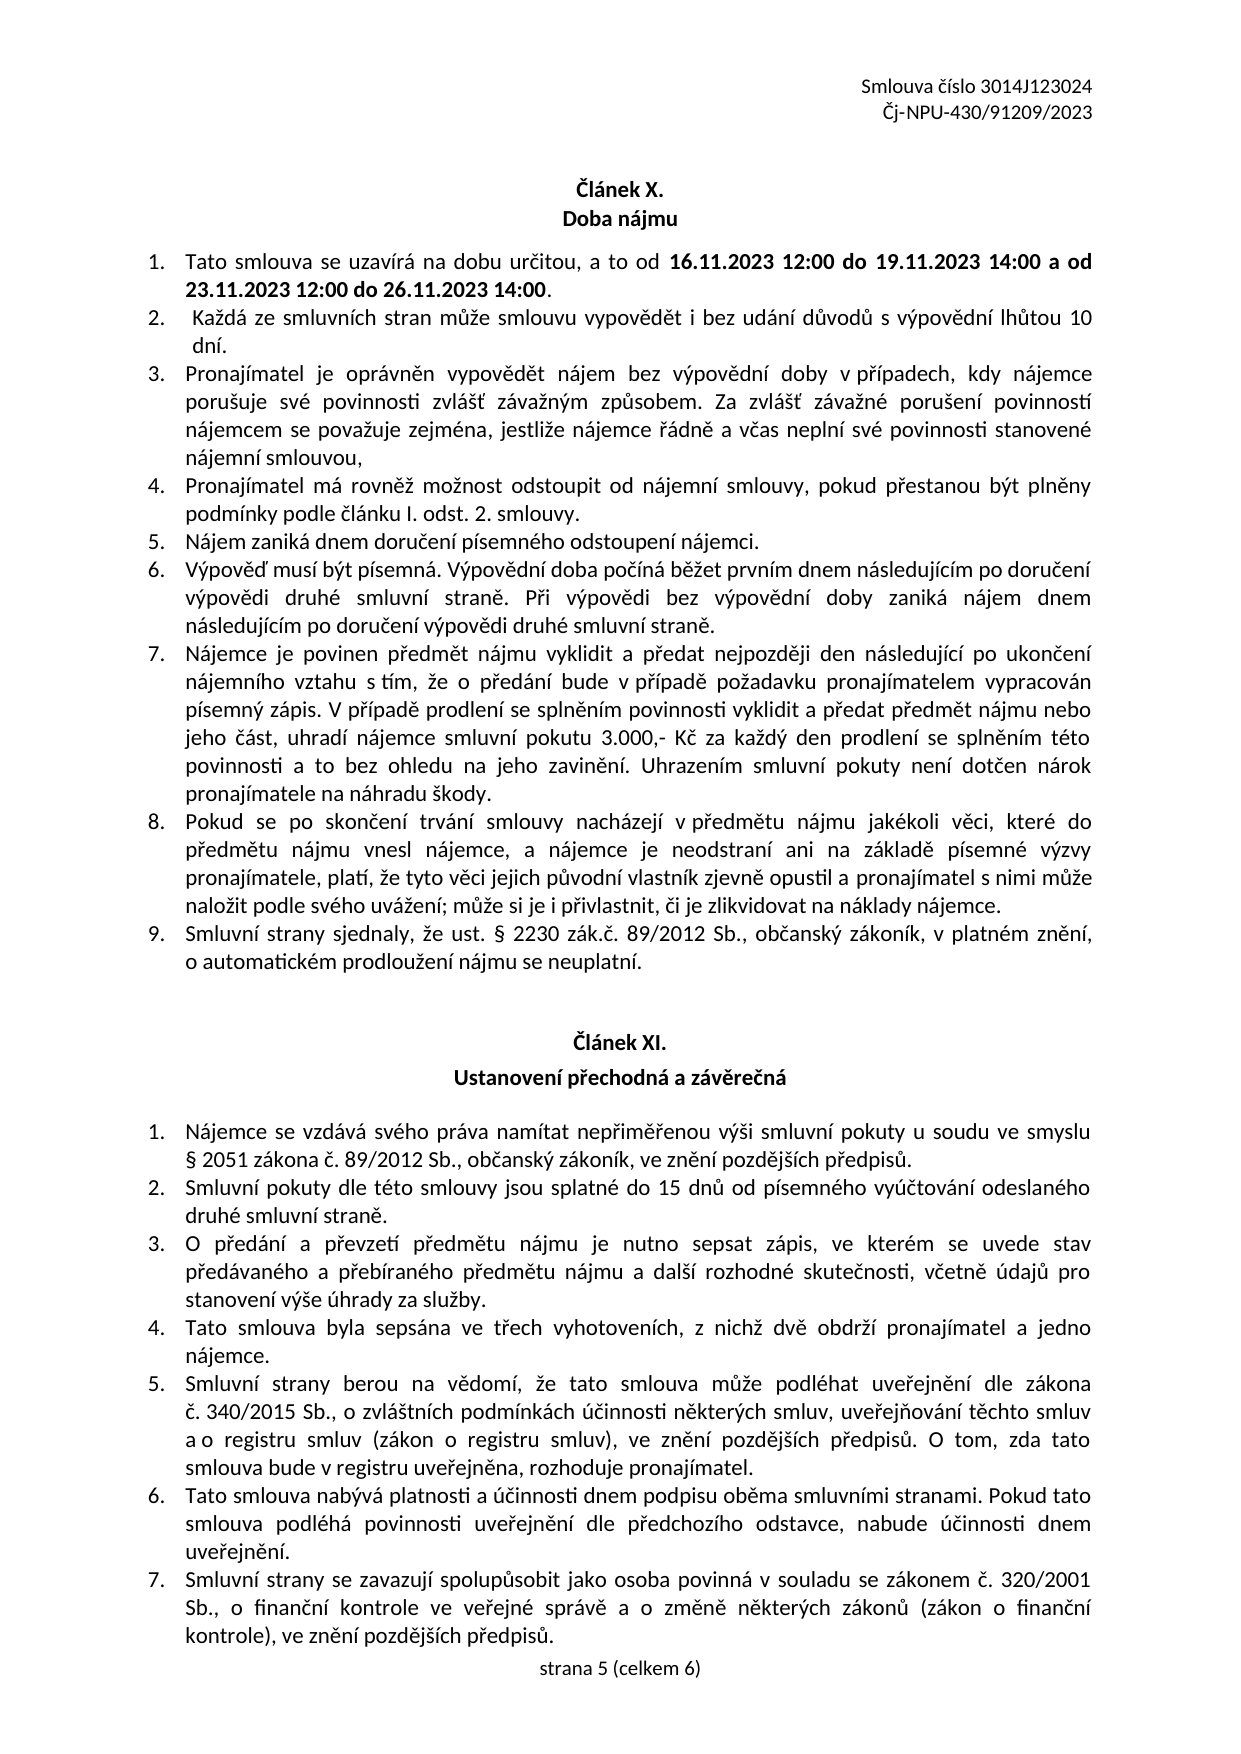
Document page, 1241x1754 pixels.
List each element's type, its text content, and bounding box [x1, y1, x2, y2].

list Smluvní strany sjednaly, že ust. § 2230 zák.č. 89/2012 Sb., občanský zákoník, v platném znění, o automatickém prodloužení nájmu se neuplatní. [148, 919, 1093, 976]
list Nájemce je povinen předmět nájmu vyklidit a předat nejpozději den následující po ukončení nájemního vztahu s tím, že o předání bude v případě požadavku pronajímatelem vypracován písemný zápis. V případě prodlení se splněním povinnosti vyklidit a předat předmět nájmu nebo jeho část, uhradí nájemce smluvní pokutu 3.000,- Kč za každý den prodlení se splněním této povinnosti a to bez ohledu na jeho zavinění. Uhrazením smluvní pokuty není dotčen nárok pronajímatele na náhradu škody. [148, 639, 1093, 807]
list O předání a převzetí předmětu nájmu je nutno sepsat zápis, ve kterém se uvede stav předávaného a přebíraného předmětu nájmu a další rozhodné skutečnosti, včetně údajů pro stanovení výše úhrady za služby. [148, 1229, 1093, 1313]
list Každá ze smluvních stran může smlouvu vypovědět i bez udání důvodů s výpovědní lhůtou 10 dní. [148, 303, 1093, 359]
list Pokud se po skončení trvání smlouvy nacházejí v předmětu nájmu jakékoli věci, které do předmětu nájmu vnesl nájemce, a nájemce je neodstraní ani na základě písemné výzvy pronajímatele, platí, že tyto věci jejich původní vlastník zjevně opustil a pronajímatel s nimi může naložit podle svého uvážení; může si je i přivlastnit, či je zlikvidovat na náklady nájemce. [148, 807, 1093, 919]
list Tato smlouva nabývá platnosti a účinnosti dnem podpisu oběma smluvními stranami. Pokud tato smlouva podléhá povinnosti uveřejnění dle předchozího odstavce, nabude účinnosti dnem uveřejnění. [148, 1481, 1093, 1566]
list Nájem zaniká dnem doručení písemného odstoupení nájemci. [148, 527, 1093, 555]
list Smluvní strany berou na vědomí, že tato smlouva může podléhat uveřejnění dle zákona č. 340/2015 Sb., o zvláštních podmínkách účinnosti některých smluv, uveřejňování těchto smluv a o registru smluv (zákon o registru smluv), ve znění pozdějších předpisů. O tom, zda tato smlouva bude v registru uveřejněna, rozhoduje pronajímatel. [148, 1369, 1093, 1481]
list Smluvní pokuty dle této smlouvy jsou splatné do 15 dnů od písemného vyúčtování odeslaného druhé smluvní straně. [148, 1173, 1093, 1229]
list Nájemce se vzdává svého práva namítat nepřiměřenou výši smluvní pokuty u soudu ve smyslu § 2051 zákona č. 89/2012 Sb., občanský zákoník, ve znění pozdějších předpisů. [148, 1117, 1093, 1173]
text Článek X. [148, 176, 1093, 204]
list Pronajímatel má rovněž možnost odstoupit od nájemní smlouvy, pokud přestanou být plněny podmínky podle článku I. odst. 2. smlouvy. [148, 471, 1093, 527]
list Tato smlouva byla sepsána ve třech vyhotoveních, z nichž dvě obdrží pronajímatel a jedno nájemce. [148, 1313, 1093, 1369]
list Smluvní strany se zavazují spolupůsobit jako osoba povinná v souladu se zákonem č. 320/2001 Sb., o finanční kontrole ve veřejné správě a o změně některých zákonů (zákon o finanční kontrole), ve znění pozdějších předpisů. [148, 1566, 1093, 1649]
list Výpověď musí být písemná. Výpovědní doba počíná běžet prvním dnem následujícím po doručení výpovědi druhé smluvní straně. Při výpovědi bez výpovědní doby zaniká nájem dnem následujícím po doručení výpovědi druhé smluvní straně. [148, 555, 1093, 639]
list Tato smlouva se uzavírá na dobu určitou, a to od 16.11.2023 12:00 do 19.11.2023 14:00 a od 23.11.2023 12:00 do 26.11.2023 14:00. [148, 247, 1093, 303]
text Ustanovení přechodná a závěrečná [148, 1063, 1093, 1091]
text Doba nájmu [148, 204, 1093, 232]
subtitle Článek XI. [148, 1028, 1093, 1057]
list Pronajímatel je oprávněn vypovědět nájem bez výpovědní doby v případech, kdy nájemce porušuje své povinnosti zvlášť závažným způsobem. Za zvlášť závažné porušení povinností nájemcem se považuje zejména, jestliže nájemce řádně a včas neplní své povinnosti stanovené nájemní smlouvou, [148, 359, 1093, 471]
